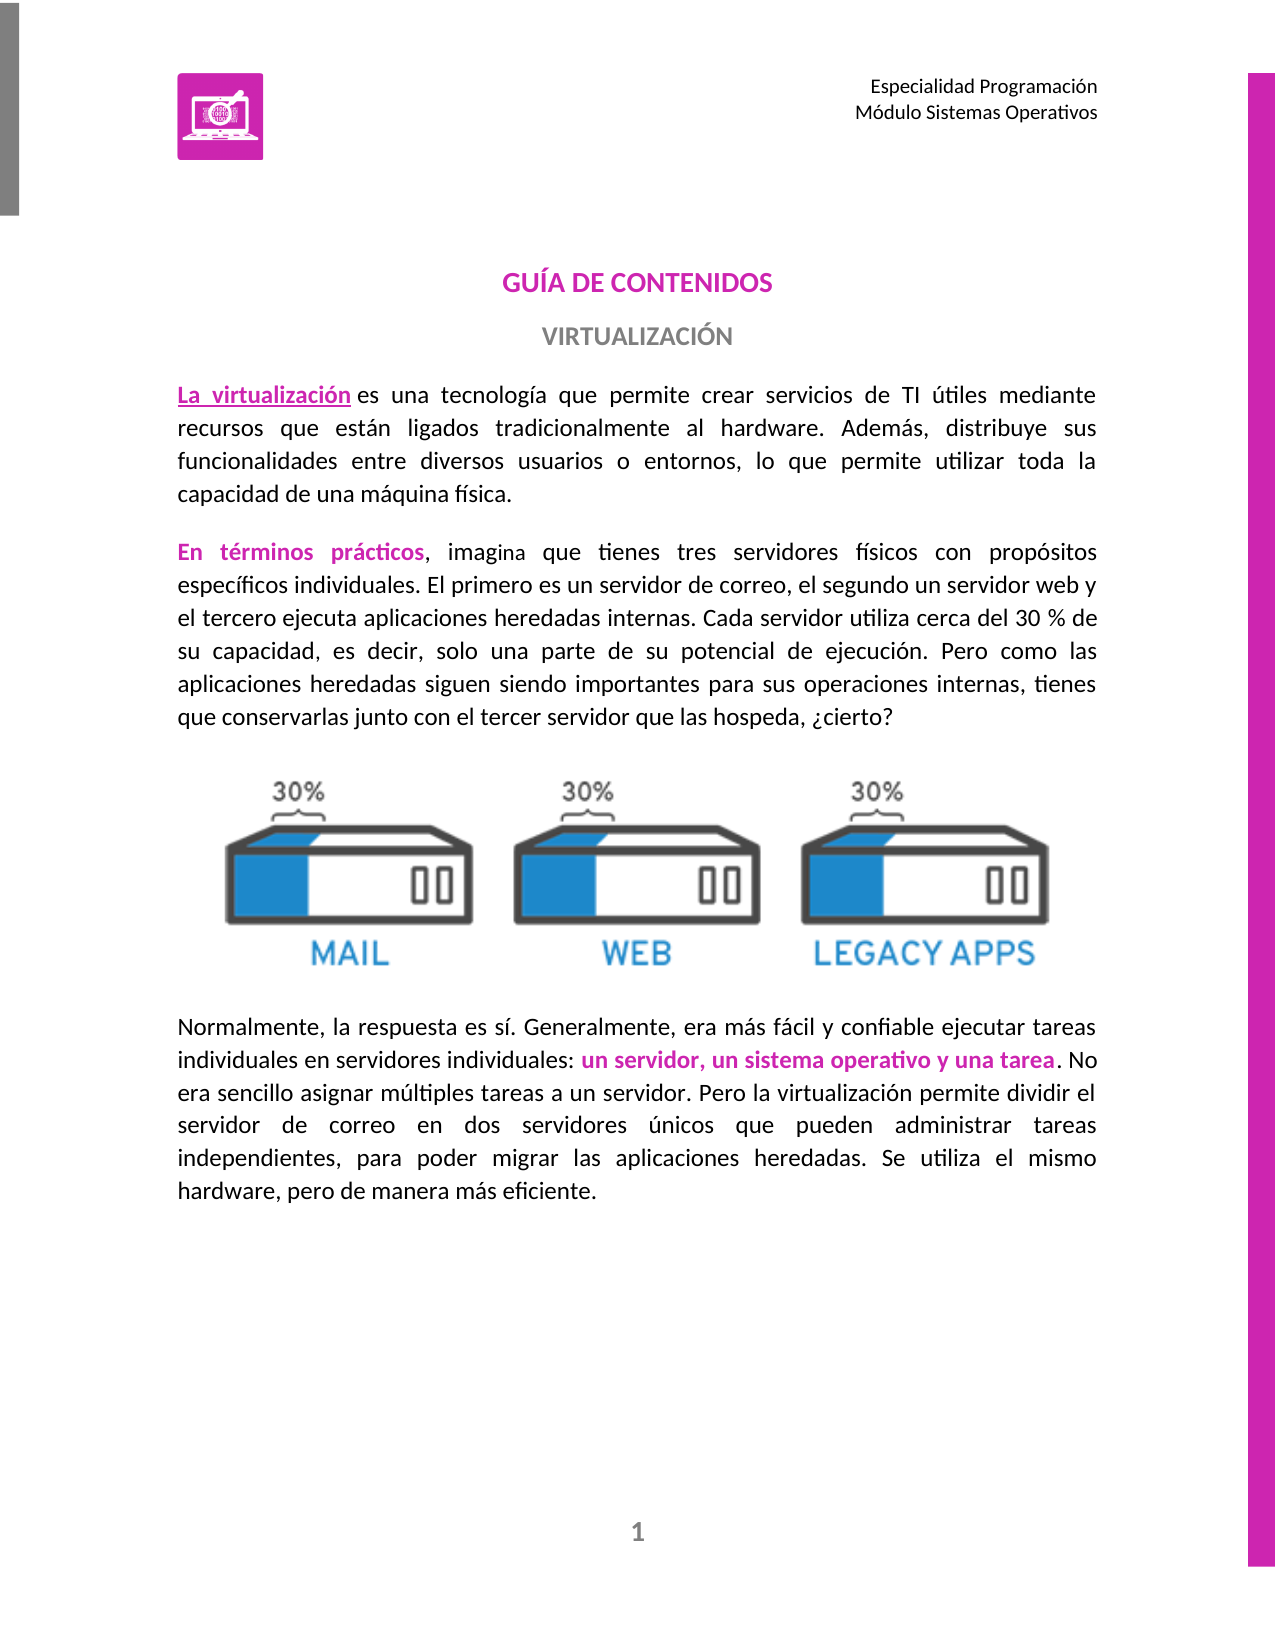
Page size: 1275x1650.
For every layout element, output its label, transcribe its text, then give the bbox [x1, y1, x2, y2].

picture [177, 73, 264, 160]
picture [177, 750, 1098, 992]
text VIRTUALIZACIÓN [177, 319, 1098, 352]
text La virtualización es una tecnología que permite crear servicios de TI útiles mediante recursos que están ligados tradicionalmente al hardware. Además, distribuye sus funcionalidades entre diversos usuarios o entornos, lo que permite utilizar toda la capacidad de una máquina física. [177, 379, 1098, 509]
text GUÍA DE CONTENIDOS [177, 264, 1098, 299]
text Normalmente, la respuesta es sí. Generalmente, era más fácil y confiable ejecutar tareas individuales en servidores individuales: un servidor, un sistema operativo y una tarea. No era sencillo asignar múltiples tareas a un servidor. Pero la virtualización permite dividir el servidor de correo en dos servidores únicos que pueden administrar tareas independientes, para poder migrar las aplicaciones heredadas. Se utiliza el mismo hardware, pero de manera más eficiente. [177, 1011, 1098, 1206]
text En términos prácticos, imagina que tienes tres servidores físicos con propósitos específicos individuales. El primero es un servidor de correo, el segundo un servidor web y el tercero ejecuta aplicaciones heredadas internas. Cada servidor utiliza cerca del 30 % de su capacidad, es decir, solo una parte de su potencial de ejecución. Pero como las aplicaciones heredadas siguen siendo importantes para sus operaciones internas, tienes que conservarlas junto con el tercer servidor que las hospeda, ¿cierto? [177, 536, 1098, 731]
